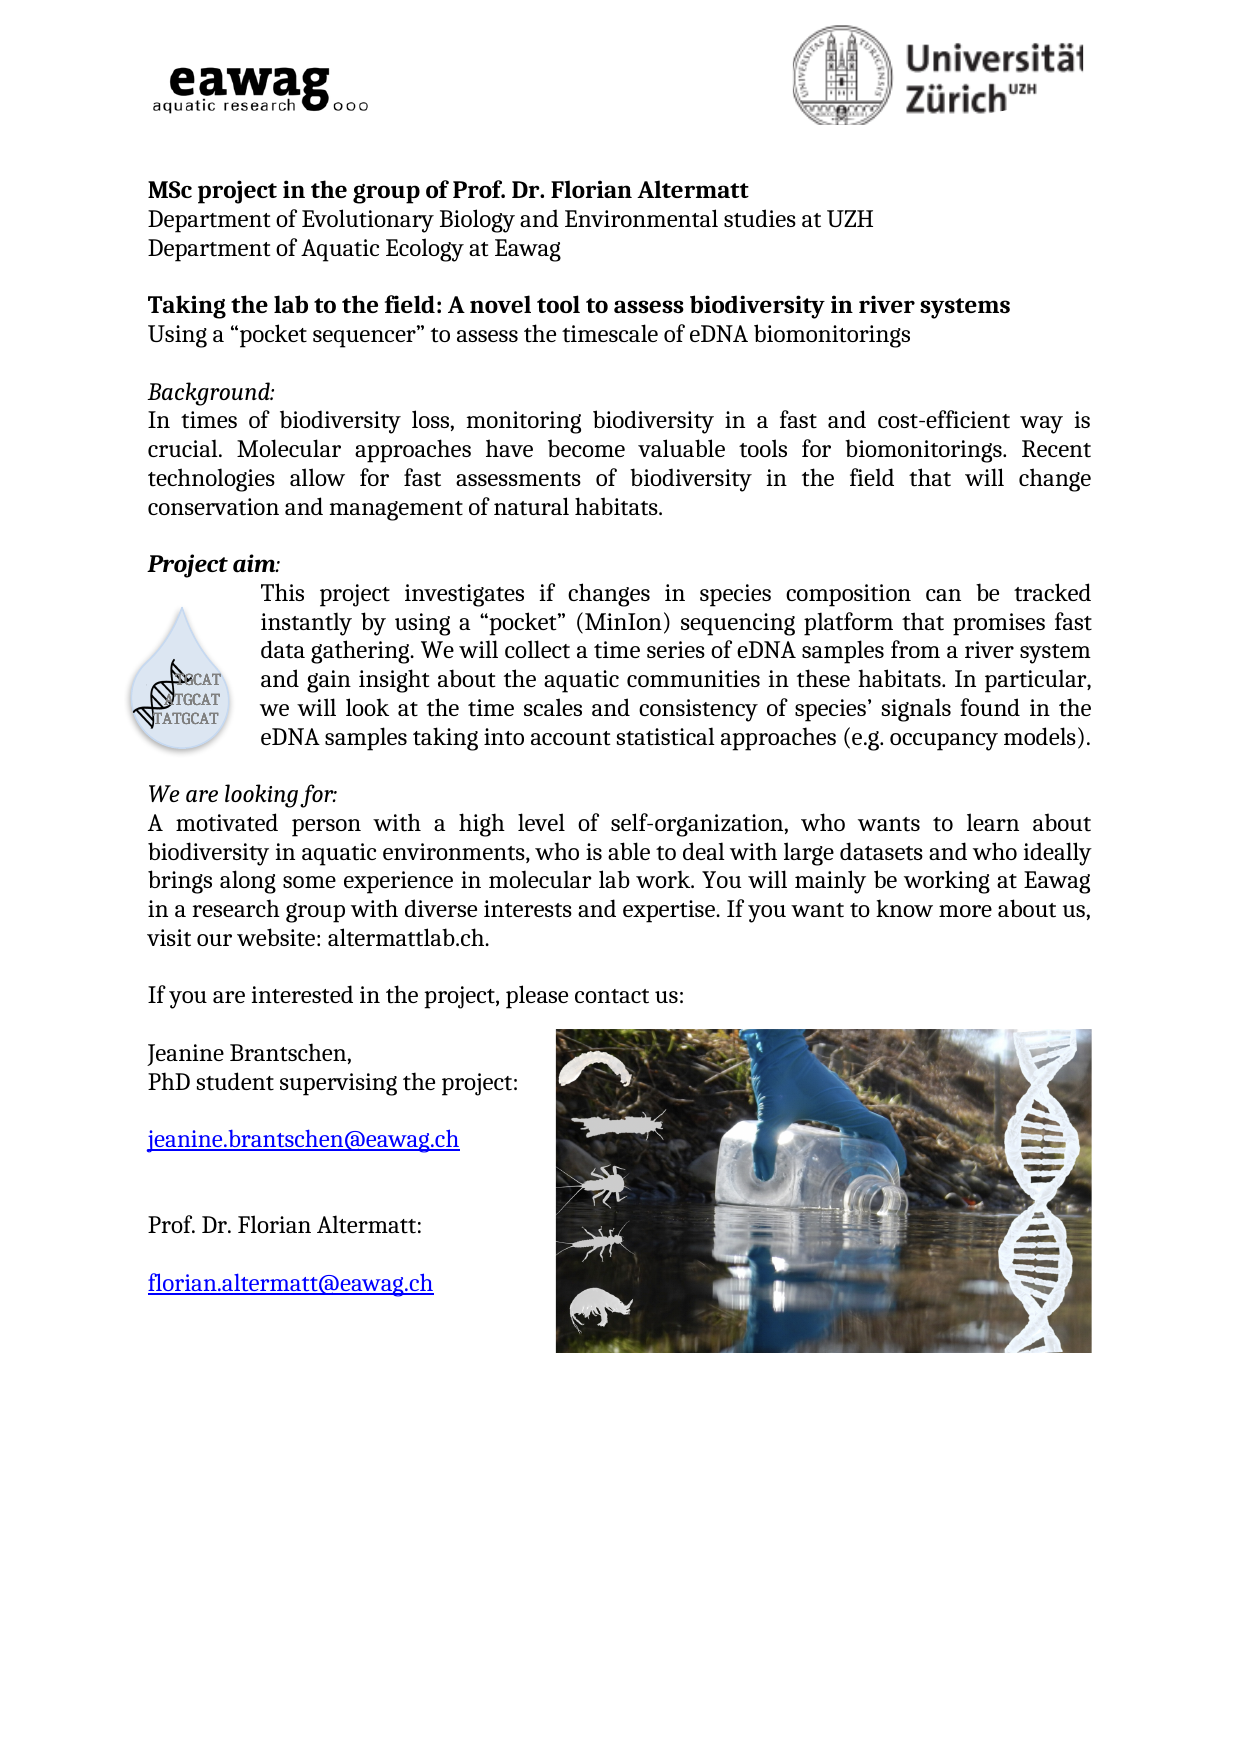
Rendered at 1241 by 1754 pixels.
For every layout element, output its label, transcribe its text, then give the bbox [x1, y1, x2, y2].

text In times of biodiversity loss, monitoring biodiversity in a fast and cost-efficient way is crucial. Molecular approaches have become valuable tools for biomonitorings. Recent technologies allow for fast assessments of biodiversity in the field that will change conservation and management of natural habitats. [148, 406, 1093, 521]
text This project investigates if changes in species composition can be tracked instantly by using a “pocket” (MinIon) sequencing platform that promises fast data gathering. We will collect a time series of eDNA samples from a river system and gain insight about the aquatic communities in these habitats. In particular, we will look at the time scales and consistency of species’ signals found in the eDNA samples taking into account statistical approaches (e.g. occupancy models). [148, 579, 1093, 751]
picture [129, 653, 196, 731]
text Jeanine Brantschen, [148, 1039, 555, 1068]
text jeanine.brantschen@eawag.ch [148, 1125, 555, 1154]
text Taking the lab to the field: A novel tool to assess biodiversity in river systems [148, 291, 1093, 320]
text PhD student supervising the project: [148, 1068, 555, 1096]
picture [147, 61, 369, 116]
text A motivated person with a high level of self-organization, who wants to learn about biodiversity in aquatic environments, who is able to deal with large datasets and who ideally brings along some experience in molecular lab work. You will mainly be working at Eawag in a research group with diverse interests and expertise. If you want to know more about us, visit our website: altermattlab.ch. [148, 809, 1093, 953]
text Using a “pocket sequencer” to assess the timescale of eDNA biomonitorings [148, 320, 1093, 349]
text We are looking for: [148, 780, 1093, 809]
text If you are interested in the project, please contact us: [148, 981, 1093, 1010]
text Department of Evolutionary Biology and Environmental studies at UZH [148, 205, 1093, 234]
text Department of Aquatic Ecology at Eawag [148, 234, 1093, 263]
text Prof. Dr. Florian Altermatt: [148, 1211, 555, 1240]
text florian.altermatt@eawag.ch [148, 1269, 555, 1298]
text Project aim: [148, 550, 1093, 579]
text MSc project in the group of Prof. Dr. Florian Altermatt [148, 176, 1093, 205]
text Background: [148, 378, 1093, 406]
picture [555, 1029, 1092, 1353]
